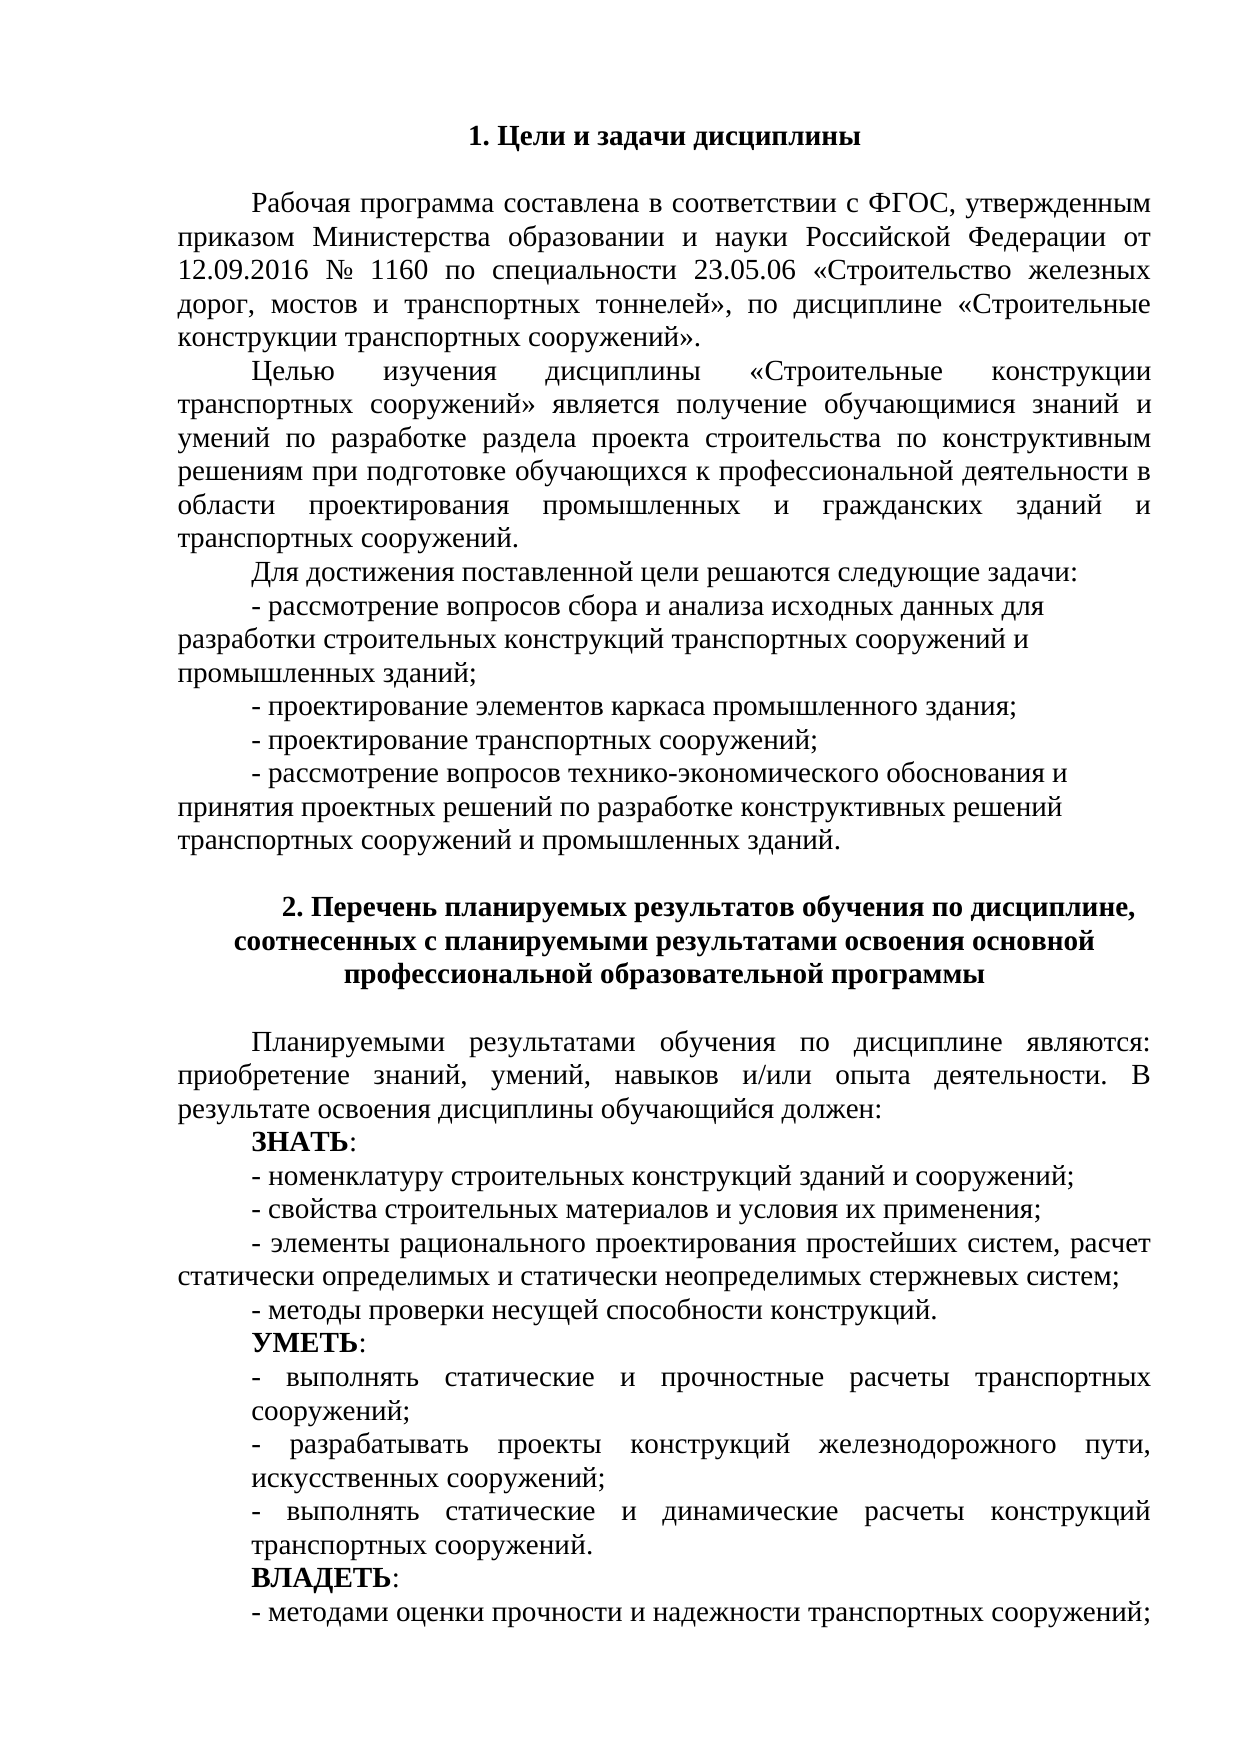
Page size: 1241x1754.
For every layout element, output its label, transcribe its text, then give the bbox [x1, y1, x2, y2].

text - проектирование транспортных сооружений; [177, 722, 1152, 755]
text Для достижения поставленной цели решаются следующие задачи: [177, 554, 1152, 588]
text - проектирование элементов каркаса промышленного здания; [177, 688, 1152, 722]
text Целью изучения дисциплины «Строительные конструкции транспортных сооружений» является получение обучающимися знаний и умений по разработке раздела проекта строительства по конструктивным решениям при подготовке обучающихся к профессиональной деятельности в области проектирования промышленных и гражданских зданий и транспортных сооружений. [177, 353, 1152, 554]
text - элементы рационального проектирования простейших систем, расчет статически определимых и статически неопределимых стержневых систем; [177, 1225, 1152, 1292]
text - выполнять статические и прочностные расчеты транспортных сооружений; [251, 1359, 1152, 1426]
text - методы проверки несущей способности конструкций. [177, 1292, 1152, 1326]
text Планируемыми результатами обучения по дисциплине являются: приобретение знаний, умений, навыков и/или опыта деятельности. В результате освоения дисциплины обучающийся должен: [177, 1024, 1152, 1124]
text - выполнять статические и динамические расчеты конструкций транспортных сооружений. [251, 1493, 1152, 1560]
text - свойства строительных материалов и условия их применения; [177, 1191, 1152, 1225]
text - разрабатывать проекты конструкций железнодорожного пути, искусственных сооружений; [251, 1426, 1152, 1493]
text - номенклатуру строительных конструкций зданий и сооружений; [177, 1158, 1152, 1191]
text Рабочая программа составлена в соответствии с ФГОС, утвержденным приказом Министерства образовании и науки Российской Федерации от 12.09.2016 № 1160 по специальности 23.05.06 «Строительство железных дорог, мостов и транспортных тоннелей», по дисциплине «Строительные конструкции транспортных сооружений». [177, 185, 1152, 353]
text 2. Перечень планируемых результатов обучения по дисциплине, соотнесенных с планируемыми результатами освоения основной профессиональной образовательной программы [177, 889, 1152, 990]
text ВЛАДЕТЬ: [177, 1560, 1152, 1594]
text - рассмотрение вопросов сбора и анализа исходных данных для разработки строительных конструкций транспортных сооружений и промышленных зданий; [177, 588, 1152, 688]
text ЗНАТЬ: [177, 1124, 1152, 1158]
text - рассмотрение вопросов технико-экономического обоснования и принятия проектных решений по разработке конструктивных решений транспортных сооружений и промышленных зданий. [177, 755, 1152, 856]
text 1. Цели и задачи дисциплины [177, 118, 1152, 152]
text УМЕТЬ: [177, 1326, 1152, 1359]
text - методами оценки прочности и надежности транспортных сооружений; [251, 1594, 1152, 1627]
